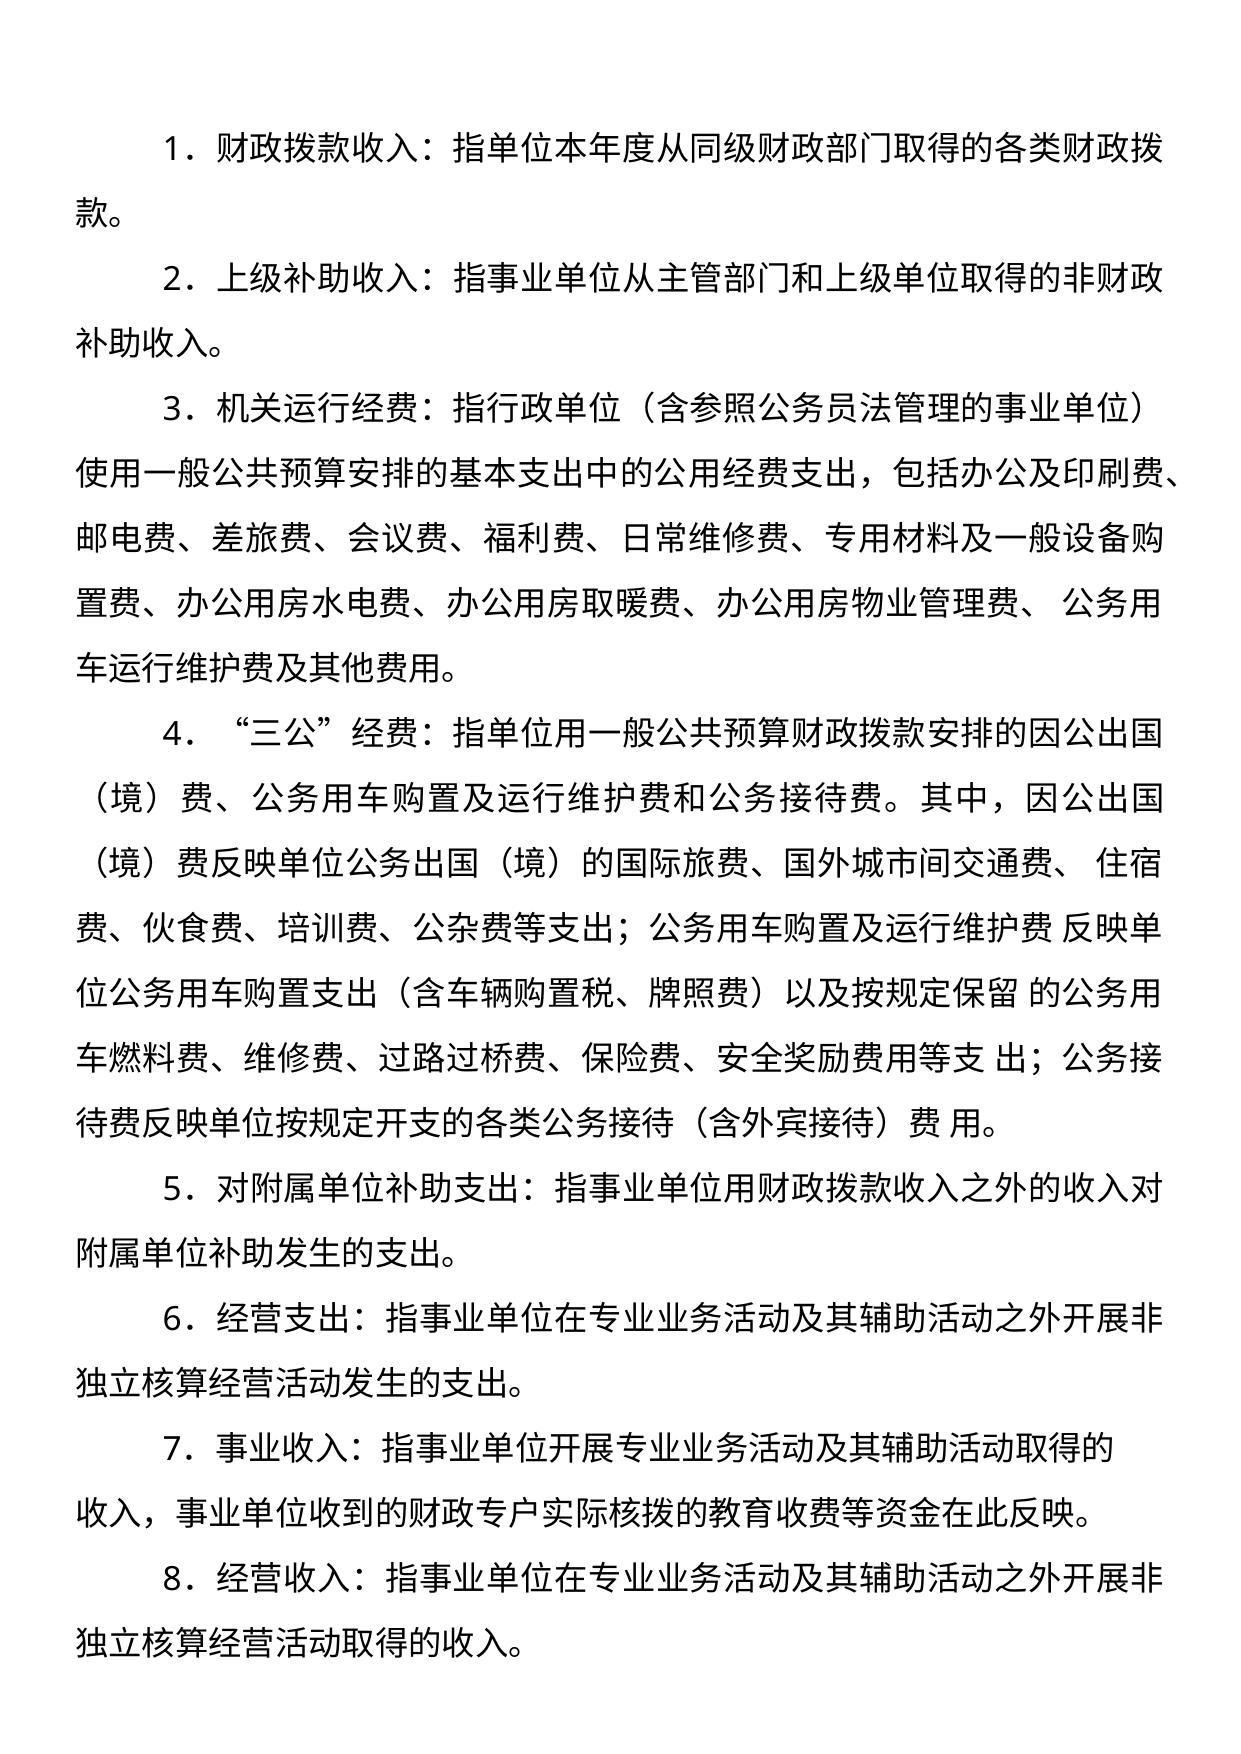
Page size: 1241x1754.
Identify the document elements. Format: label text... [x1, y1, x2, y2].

text 8．经营收入：指事业单位在专业业务活动及其辅助活动之外开展非独立核算经营活动取得的收入。 [75, 1543, 1165, 1673]
text 2．上级补助收入：指事业单位从主管部门和上级单位取得的非财政补助收入。 [75, 243, 1165, 373]
text 5．对附属单位补助支出：指事业单位用财政拨款收入之外的收入对附属单位补助发生的支出。 [75, 1153, 1165, 1283]
text 7．事业收入：指事业单位开展专业业务活动及其辅助活动取得的 [75, 1413, 1165, 1478]
text 4．“三公”经费：指单位用一般公共预算财政拨款安排的因公出国（境）费、公务用车购置及运行维护费和公务接待费。其中，因公出国（境）费反映单位公务出国（境）的国际旅费、国外城市间交通费、 住宿费、伙食费、培训费、公杂费等支出；公务用车购置及运行维护费 反映单位公务用车购置支出（含车辆购置税、牌照费）以及按规定保留 的公务用车燃料费、维修费、过路过桥费、保险费、安全奖励费用等支 出；公务接待费反映单位按规定开支的各类公务接待（含外宾接待）费 用。 [75, 698, 1165, 1153]
text 1．财政拨款收入：指单位本年度从同级财政部门取得的各类财政拨款。 [75, 113, 1165, 243]
text 6．经营支出：指事业单位在专业业务活动及其辅助活动之外开展非独立核算经营活动发生的支出。 [75, 1283, 1165, 1413]
text 3．机关运行经费：指行政单位（含参照公务员法管理的事业单位） 使用一般公共预算安排的基本支出中的公用经费支出，包括办公及印刷费、邮电费、差旅费、会议费、福利费、日常维修费、专用材料及一般设备购置费、办公用房水电费、办公用房取暖费、办公用房物业管理费、 公务用车运行维护费及其他费用。 [75, 373, 1165, 698]
text 收入，事业单位收到的财政专户实际核拨的教育收费等资金在此反映。 [75, 1478, 1165, 1543]
